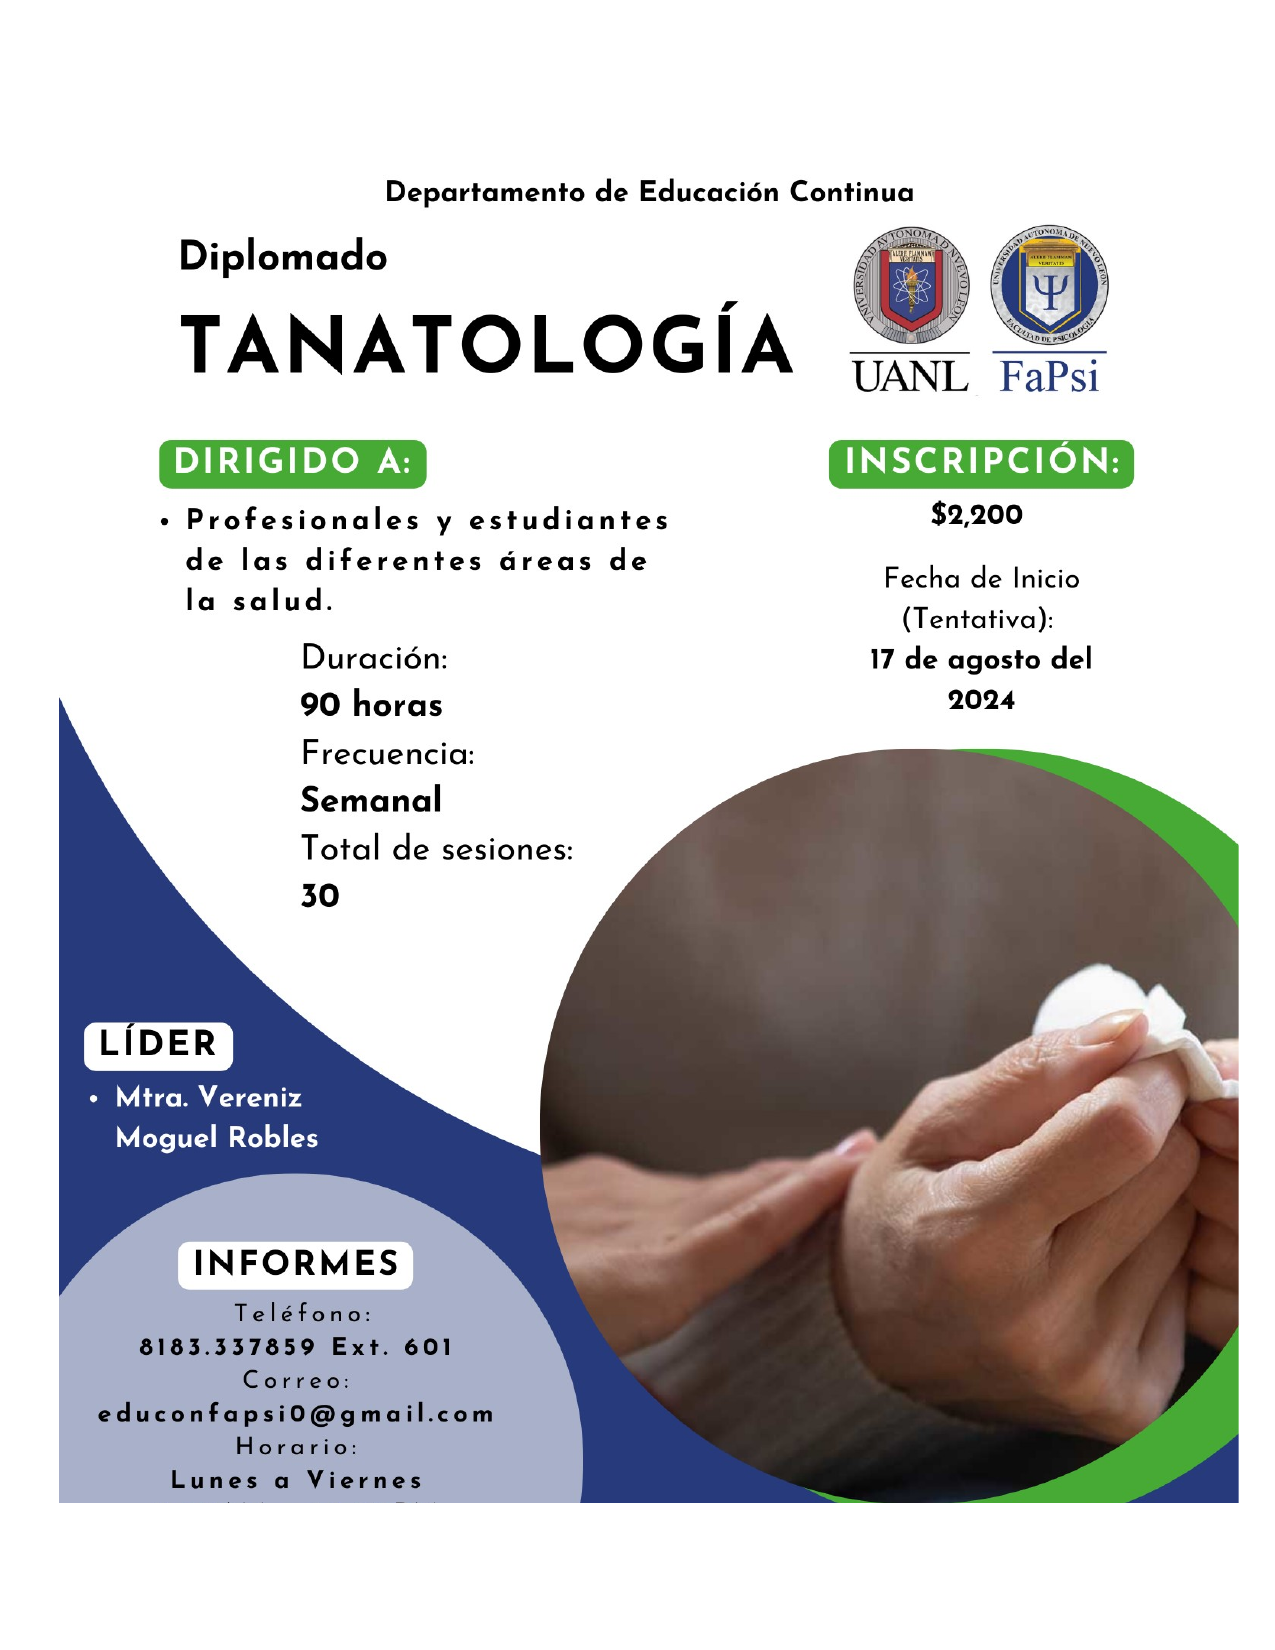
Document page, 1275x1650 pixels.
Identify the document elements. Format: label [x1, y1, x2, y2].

picture [59, 59, 1239, 1503]
